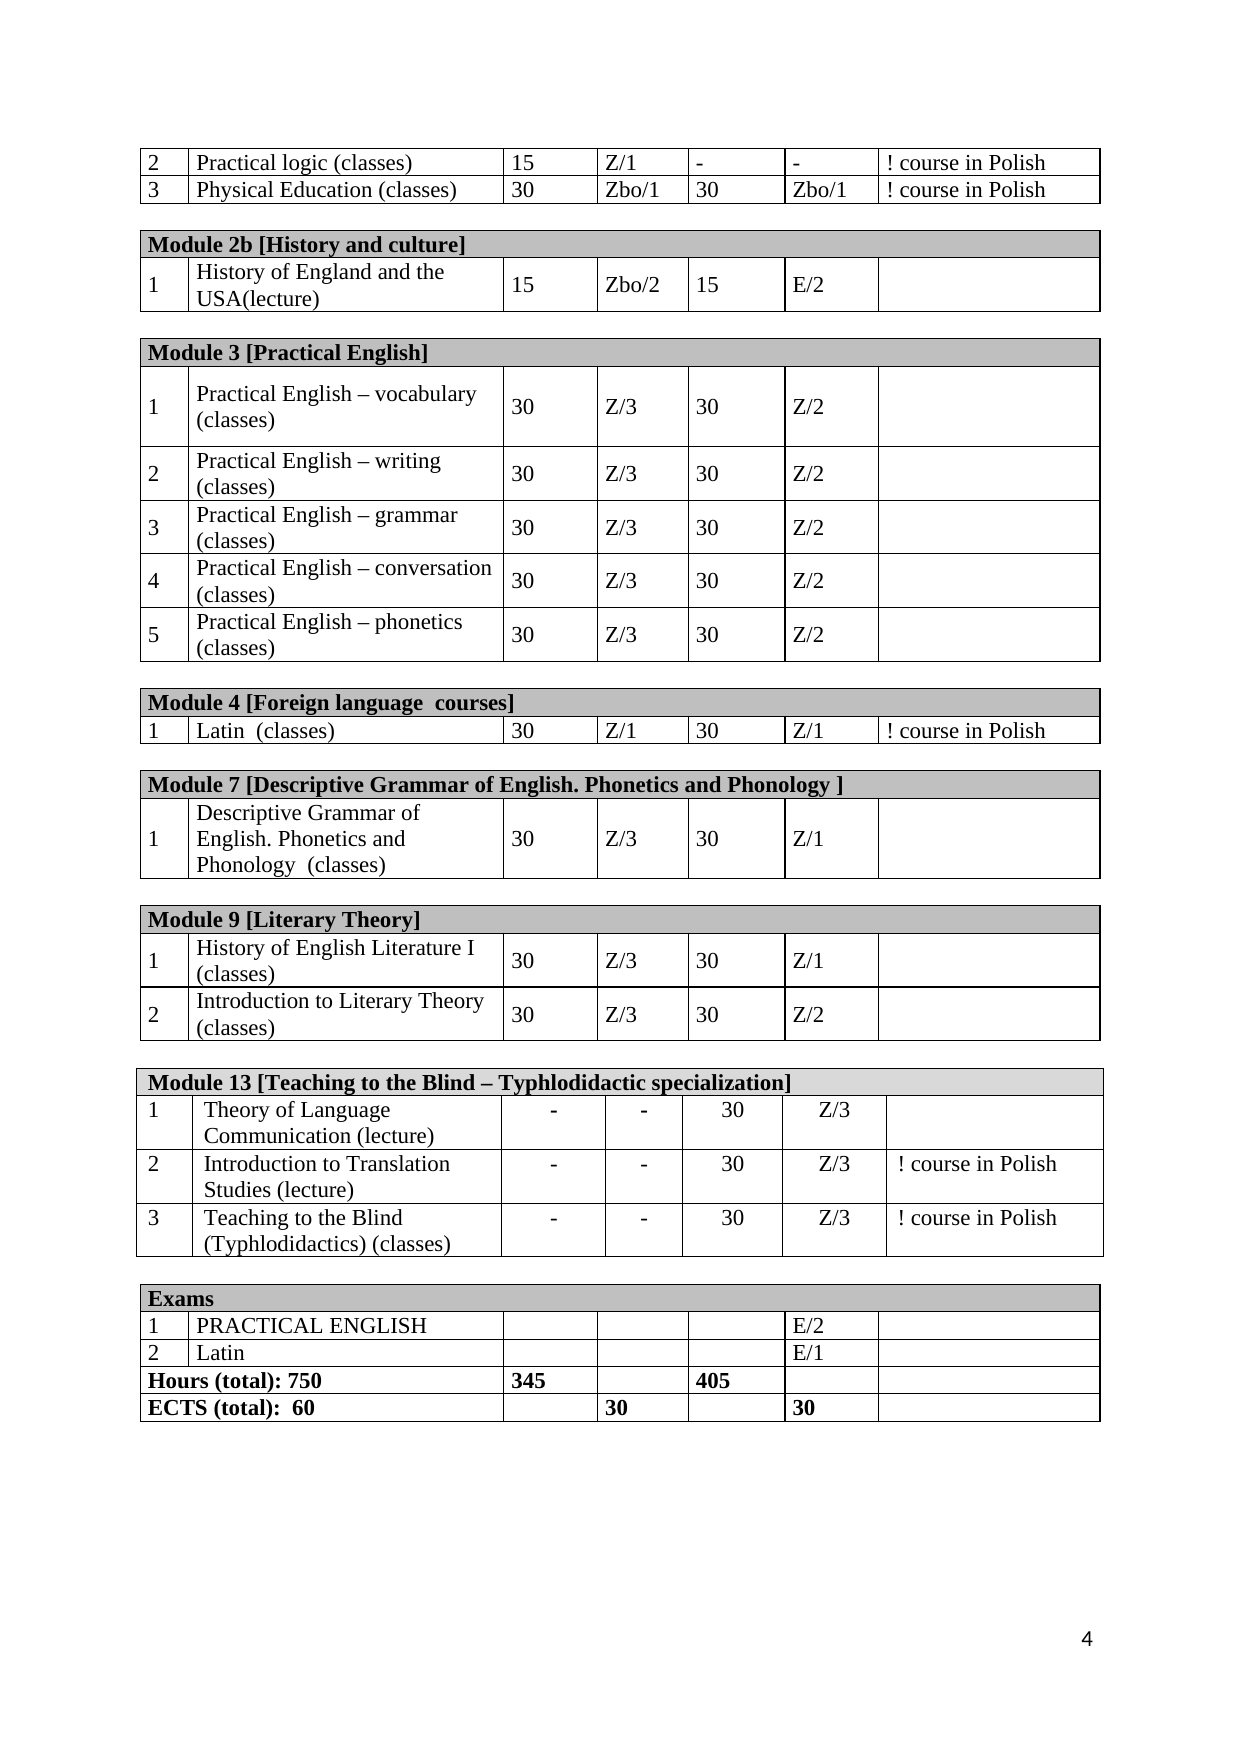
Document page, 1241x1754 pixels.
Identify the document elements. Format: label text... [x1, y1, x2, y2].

table_cell 30 [504, 447, 597, 499]
table_cell Z/3 [598, 501, 688, 553]
table_cell 30 [689, 988, 784, 1040]
table_cell [879, 367, 1099, 446]
table_cell 2 [137, 1150, 192, 1202]
table_cell [689, 1312, 784, 1338]
table_cell Practical English – grammar (classes) [189, 501, 503, 553]
table_cell 2 [141, 447, 188, 499]
table_cell Z/1 [786, 799, 878, 878]
table_cell ! course in Polish [879, 176, 1099, 202]
table_cell [598, 1312, 688, 1338]
table_cell Z/3 [783, 1096, 886, 1149]
table_cell - [502, 1150, 605, 1202]
table_cell 4 [141, 554, 188, 607]
table_cell Z/2 [786, 447, 878, 499]
table_cell [879, 1394, 1099, 1421]
table_cell [598, 1340, 688, 1366]
table_cell [504, 1312, 597, 1338]
table_cell - [689, 149, 784, 175]
table_cell 5 [141, 608, 188, 661]
table_cell Z/2 [786, 501, 878, 553]
table_header Module 13 [Teaching to the Blind – Typhlodidactic specialization] [137, 1069, 1103, 1095]
table_cell 30 [689, 447, 784, 499]
table_cell 2 [141, 1340, 188, 1366]
table_cell 30 [504, 501, 597, 553]
table_cell ! course in Polish [887, 1204, 1103, 1256]
table_cell 30 [598, 1394, 688, 1421]
table_cell Z/2 [786, 988, 878, 1040]
table_cell [504, 1340, 597, 1366]
table_header Module 2b [History and culture] [141, 231, 1099, 257]
table_cell 1 [137, 1096, 192, 1149]
table_cell 30 [504, 934, 597, 986]
table_cell - [786, 149, 878, 175]
table_cell 3 [141, 176, 188, 202]
table_cell Introduction to Translation Studies (lecture) [193, 1150, 501, 1202]
table_cell 30 [689, 501, 784, 553]
table_cell 30 [689, 608, 784, 661]
table_cell 1 [141, 799, 188, 878]
table_cell 30 [689, 176, 784, 202]
table_header Module 7 [Descriptive Grammar of English. Phonetics and Phonology ] [141, 771, 1099, 798]
table_cell 30 [786, 1394, 878, 1421]
table_cell 2 [141, 149, 188, 175]
table_cell 405 [689, 1367, 784, 1393]
table_cell Zbo/1 [598, 176, 688, 202]
table_cell 30 [504, 554, 597, 607]
table_cell Practical English – conversation (classes) [189, 554, 503, 607]
table_cell Z/1 [786, 717, 878, 743]
table_cell Z/3 [598, 554, 688, 607]
table_cell Teaching to the Blind (Typhlodidactics) (classes) [193, 1204, 501, 1256]
table_cell Z/3 [598, 367, 688, 446]
table_cell History of English Literature I (classes) [189, 934, 503, 986]
table_cell Z/3 [598, 988, 688, 1040]
table_cell Zbo/1 [786, 176, 878, 202]
table_cell Z/3 [598, 447, 688, 499]
table_cell History of England and the USA(lecture) [189, 258, 503, 311]
table_header Module 4 [Foreign language courses] [141, 689, 1099, 716]
table_cell 30 [689, 367, 784, 446]
table_cell Z/3 [598, 608, 688, 661]
table_cell ! course in Polish [879, 717, 1099, 743]
table_cell Practical English – vocabulary (classes) [189, 367, 503, 446]
table_cell E/2 [786, 258, 878, 311]
table_cell 1 [141, 367, 188, 446]
table_cell Z/3 [783, 1150, 886, 1202]
table_cell - [502, 1204, 605, 1256]
table_header Exams [141, 1285, 1099, 1311]
table_cell - [606, 1204, 682, 1256]
table_cell Z/1 [786, 934, 878, 986]
table_cell [879, 1340, 1099, 1366]
table_cell 30 [689, 554, 784, 607]
table_cell 15 [504, 258, 597, 311]
table_cell Latin (classes) [189, 717, 503, 743]
table_cell Z/3 [598, 934, 688, 986]
table_cell PRACTICAL ENGLISH [189, 1312, 503, 1338]
table_cell 30 [504, 367, 597, 446]
table_header Module 3 [Practical English] [141, 339, 1099, 366]
table_cell 30 [504, 717, 597, 743]
table_cell [879, 799, 1099, 878]
table_cell 30 [504, 176, 597, 202]
table_cell Practical English – writing (classes) [189, 447, 503, 499]
table_cell 30 [683, 1096, 782, 1149]
table_cell 30 [689, 717, 784, 743]
table_cell ! course in Polish [887, 1150, 1103, 1202]
table_cell [879, 608, 1099, 661]
table_cell [879, 1367, 1099, 1393]
table_cell Physical Education (classes) [189, 176, 503, 202]
table_cell Z/3 [783, 1204, 886, 1256]
table_cell Z/2 [786, 554, 878, 607]
table_cell ! course in Polish [879, 149, 1099, 175]
table_cell Practical English – phonetics (classes) [189, 608, 503, 661]
table_cell Introduction to Literary Theory (classes) [189, 988, 503, 1040]
table_cell 15 [504, 149, 597, 175]
table_cell 2 [141, 988, 188, 1040]
table_cell [598, 1367, 688, 1393]
table_cell 30 [683, 1150, 782, 1202]
table_cell Hours (total): 750 [141, 1367, 503, 1393]
table_cell [887, 1096, 1103, 1149]
table_cell Descriptive Grammar of English. Phonetics and Phonology (classes) [189, 799, 503, 878]
table_cell - [606, 1096, 682, 1149]
table_cell 1 [141, 717, 188, 743]
table_cell Z/1 [598, 149, 688, 175]
table_cell 345 [504, 1367, 597, 1393]
table_cell Theory of Language Communication (lecture) [193, 1096, 501, 1149]
table_cell 1 [141, 1312, 188, 1338]
table_cell ECTS (total): 60 [141, 1394, 503, 1421]
table_cell [689, 1394, 784, 1421]
table_cell [879, 934, 1099, 986]
table_cell E/1 [786, 1340, 878, 1366]
table_cell 3 [141, 501, 188, 553]
table_cell Practical logic (classes) [189, 149, 503, 175]
table_cell Z/3 [598, 799, 688, 878]
table_cell [504, 1394, 597, 1421]
table_cell 1 [141, 258, 188, 311]
table_cell Z/1 [598, 717, 688, 743]
table_header Module 9 [Literary Theory] [141, 906, 1099, 933]
table_cell 30 [504, 608, 597, 661]
table_cell [879, 988, 1099, 1040]
table_cell [879, 258, 1099, 311]
table_cell [879, 501, 1099, 553]
table_cell Latin [189, 1340, 503, 1366]
table_cell - [606, 1150, 682, 1202]
table_cell 1 [141, 934, 188, 986]
table_cell Zbo/2 [598, 258, 688, 311]
table_cell [786, 1367, 878, 1393]
table_cell 30 [504, 799, 597, 878]
table_cell E/2 [786, 1312, 878, 1338]
table_cell [879, 554, 1099, 607]
table_cell 3 [137, 1204, 192, 1256]
table_cell 30 [683, 1204, 782, 1256]
table_cell 15 [689, 258, 784, 311]
table_cell [879, 1312, 1099, 1338]
table_cell [689, 1340, 784, 1366]
table_cell - [502, 1096, 605, 1149]
table_cell 30 [689, 799, 784, 878]
table_cell 30 [689, 934, 784, 986]
table_cell Z/2 [786, 367, 878, 446]
table_cell Z/2 [786, 608, 878, 661]
table_cell 30 [504, 988, 597, 1040]
table_cell [879, 447, 1099, 499]
